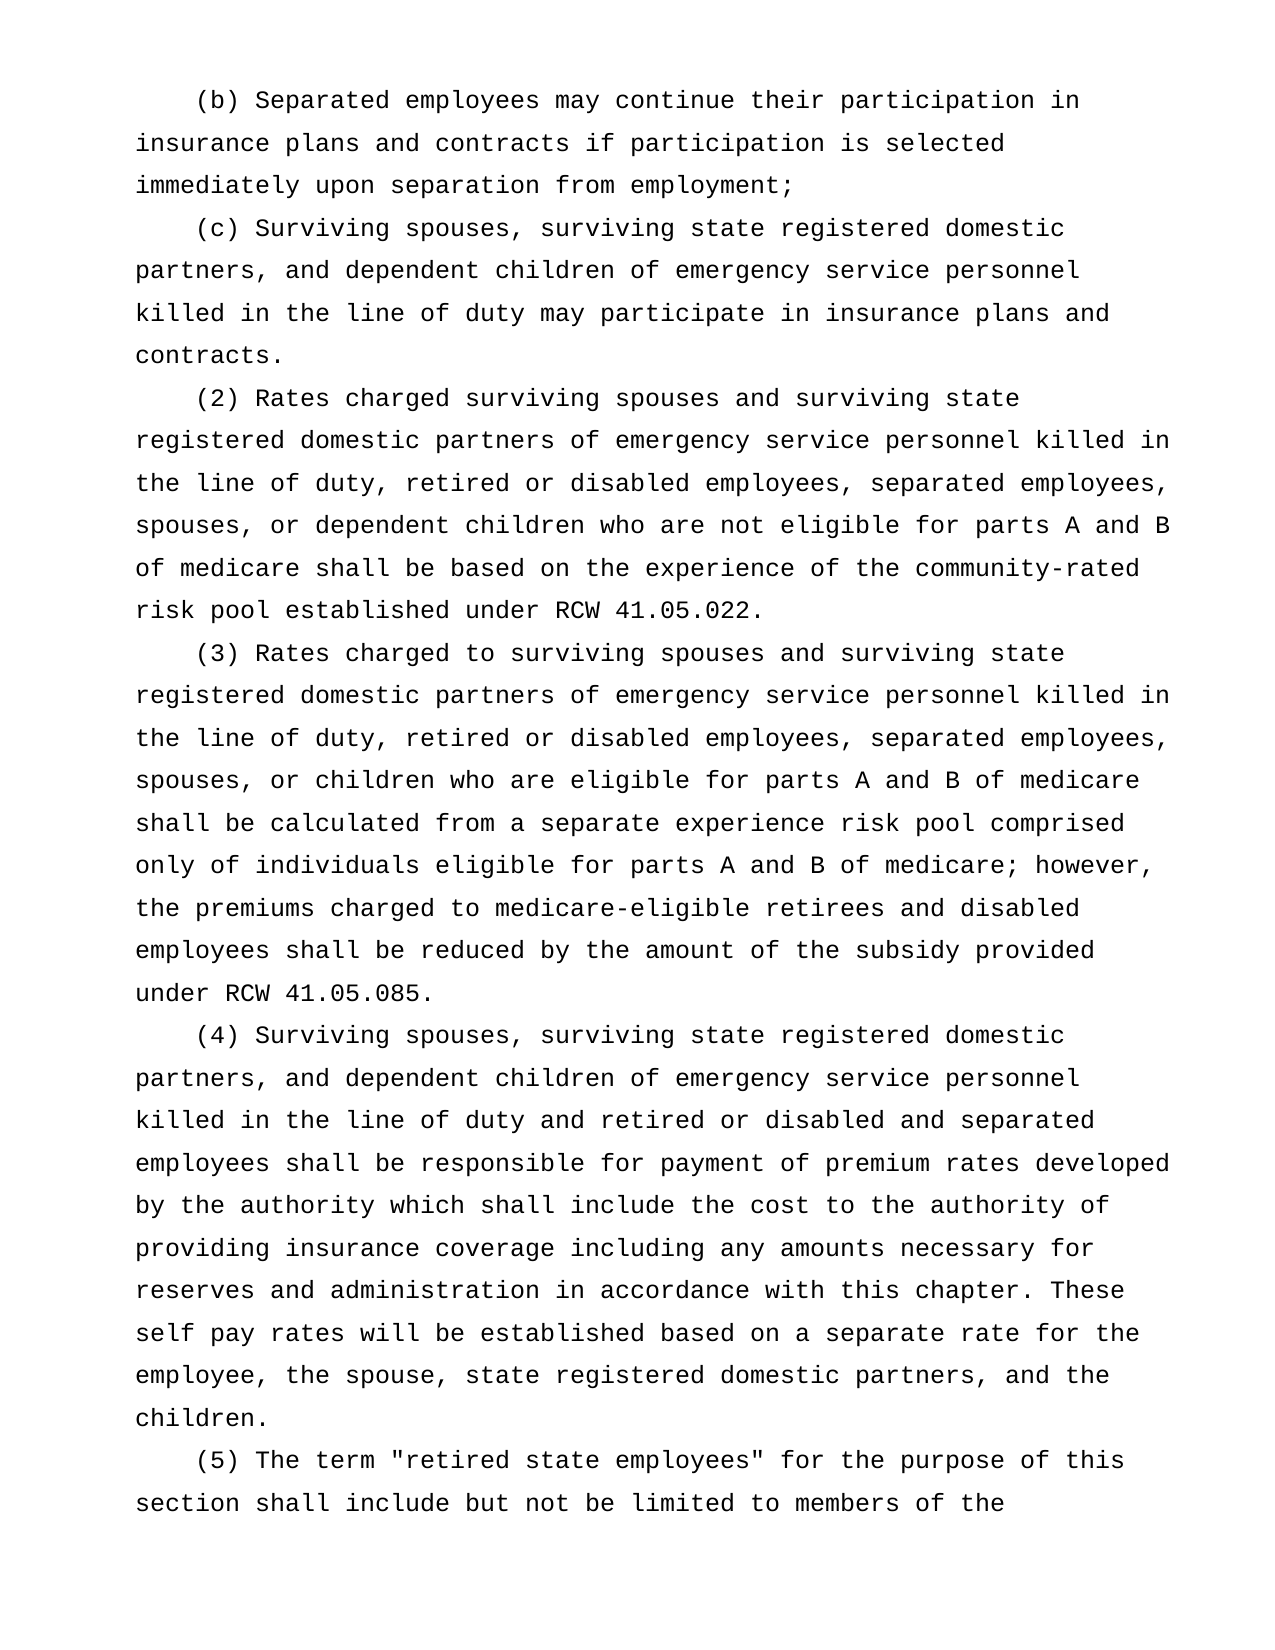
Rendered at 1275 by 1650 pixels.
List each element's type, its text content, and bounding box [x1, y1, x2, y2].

text (2) Rates charged surviving spouses and surviving state registered domestic partners of emergency service personnel killed in the line of duty, retired or disabled employees, separated employees, spouses, or dependent children who are not eligible for parts A and B of medicare shall be based on the experience of the community-rated risk pool established under RCW 41.05.022. [135, 372, 1170, 627]
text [135, 1435, 1170, 1520]
text (c) Surviving spouses, surviving state registered domestic partners, and dependent children of emergency service personnel killed in the line of duty may participate in insurance plans and contracts. [135, 202, 1170, 372]
text (4) Surviving spouses, surviving state registered domestic partners, and dependent children of emergency service personnel killed in the line of duty and retired or disabled and separated employees shall be responsible for payment of premium rates developed by the authority which shall include the cost to the authority of providing insurance coverage including any amounts necessary for reserves and administration in accordance with this chapter. These self pay rates will be established based on a separate rate for the employee, the spouse, state registered domestic partners, and the children. [135, 1010, 1170, 1435]
text (3) Rates charged to surviving spouses and surviving state registered domestic partners of emergency service personnel killed in the line of duty, retired or disabled employees, separated employees, spouses, or children who are eligible for parts A and B of medicare shall be calculated from a separate experience risk pool comprised only of individuals eligible for parts A and B of medicare; however, the premiums charged to medicare-eligible retirees and disabled employees shall be reduced by the amount of the subsidy provided under RCW 41.05.085. [135, 627, 1170, 1010]
text (b) Separated employees may continue their participation in insurance plans and contracts if participation is selected immediately upon separation from employment; [135, 75, 1170, 202]
